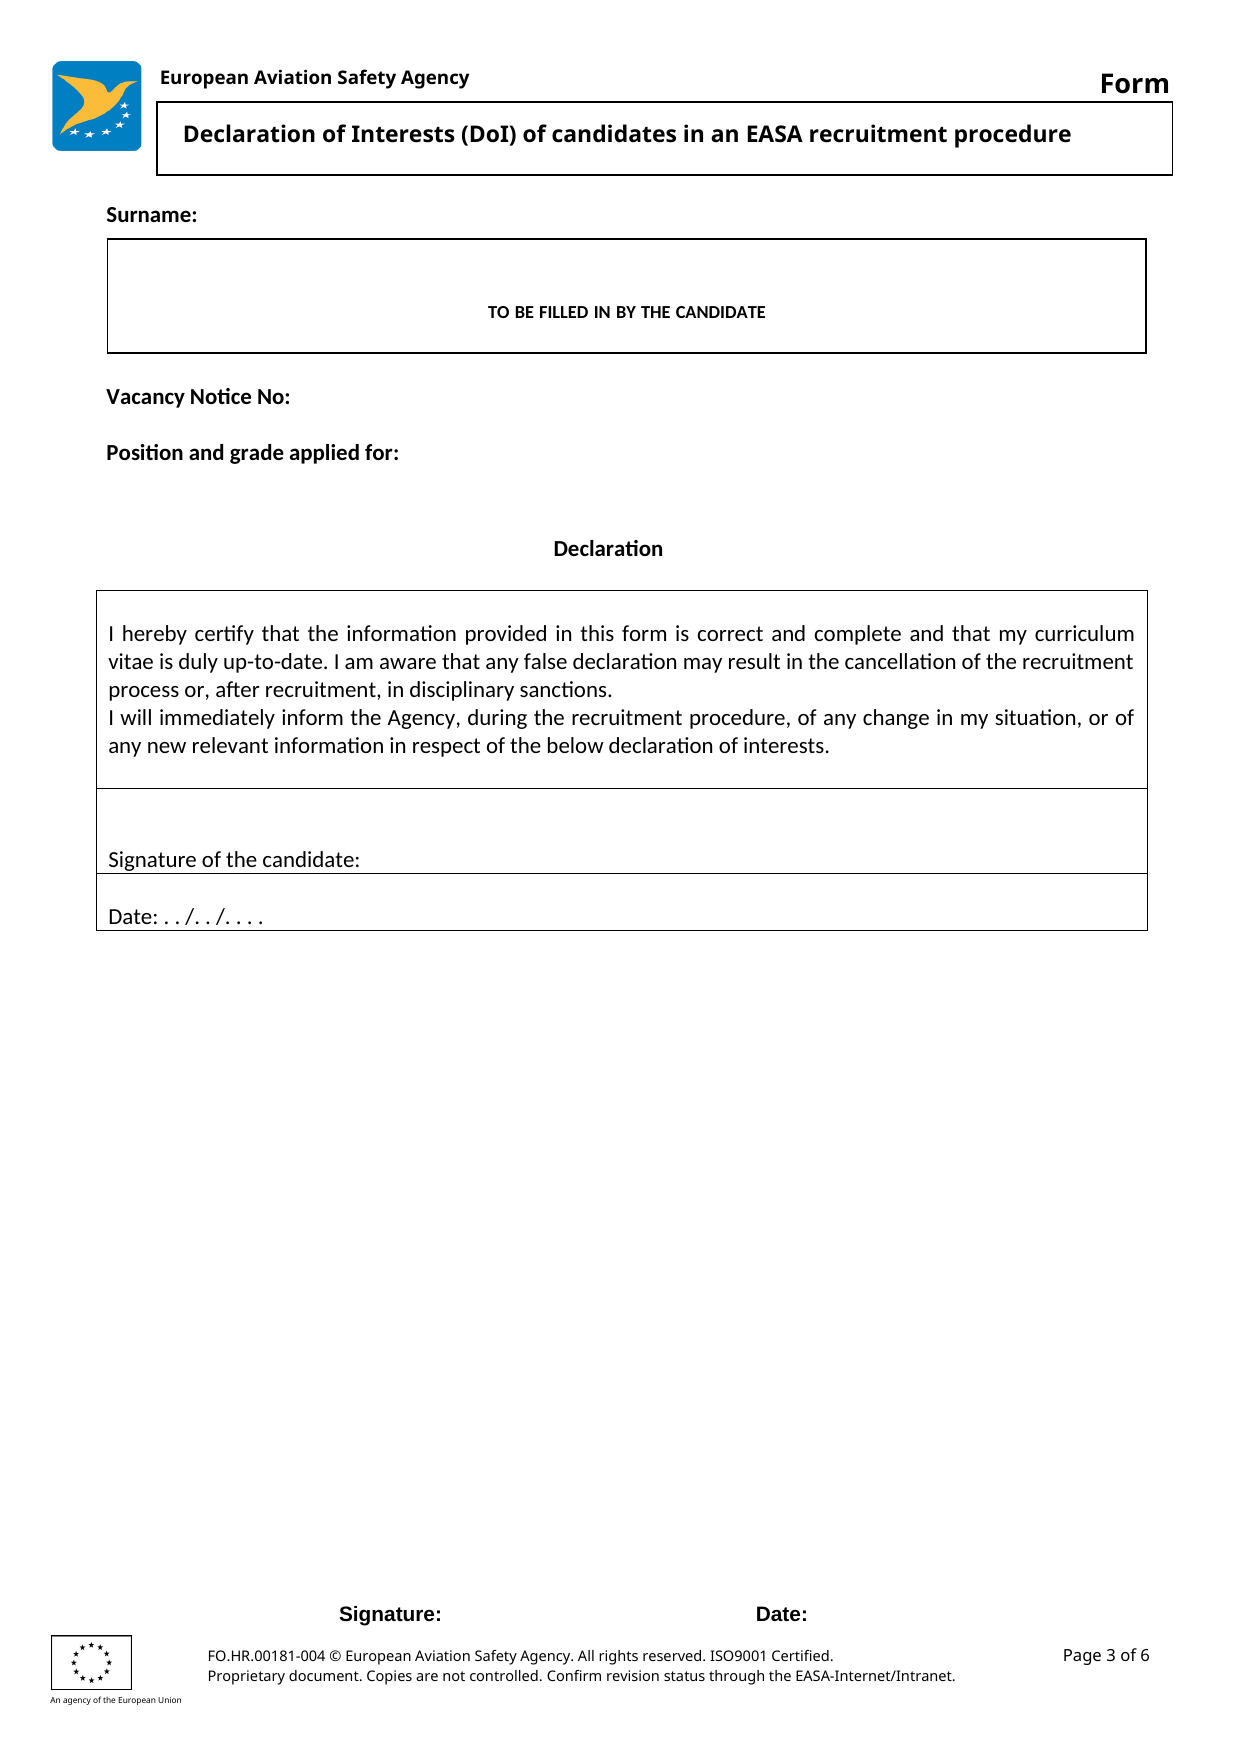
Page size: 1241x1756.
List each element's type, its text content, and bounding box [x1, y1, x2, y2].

picture [59, 75, 137, 133]
table_header I hereby certify that the information provided in this form is correct and complete and that my curriculum vitae is duly up-to-date. I am aware that any false declaration may result in the cancellation of the recruitment process or, after recruitment, in disciplinary sanctions. I will immediately inform the Agency, during the recruitment procedure, of any change in my situation, or of any new relevant information in respect of the below declaration of interests. [97, 591, 1147, 788]
picture [86, 132, 94, 137]
picture [52, 1636, 131, 1689]
table_cell Date: . . /. . /. . . . [97, 874, 1147, 930]
text to be filled in by the candidate [110, 296, 1143, 324]
text Position and grade applied for: [106, 438, 1110, 466]
table_cell Signature of the candidate: [97, 789, 1147, 873]
text Surname: [106, 200, 1110, 228]
text Vacancy Notice No: [106, 382, 1110, 410]
text Declaration [47, 534, 1169, 562]
